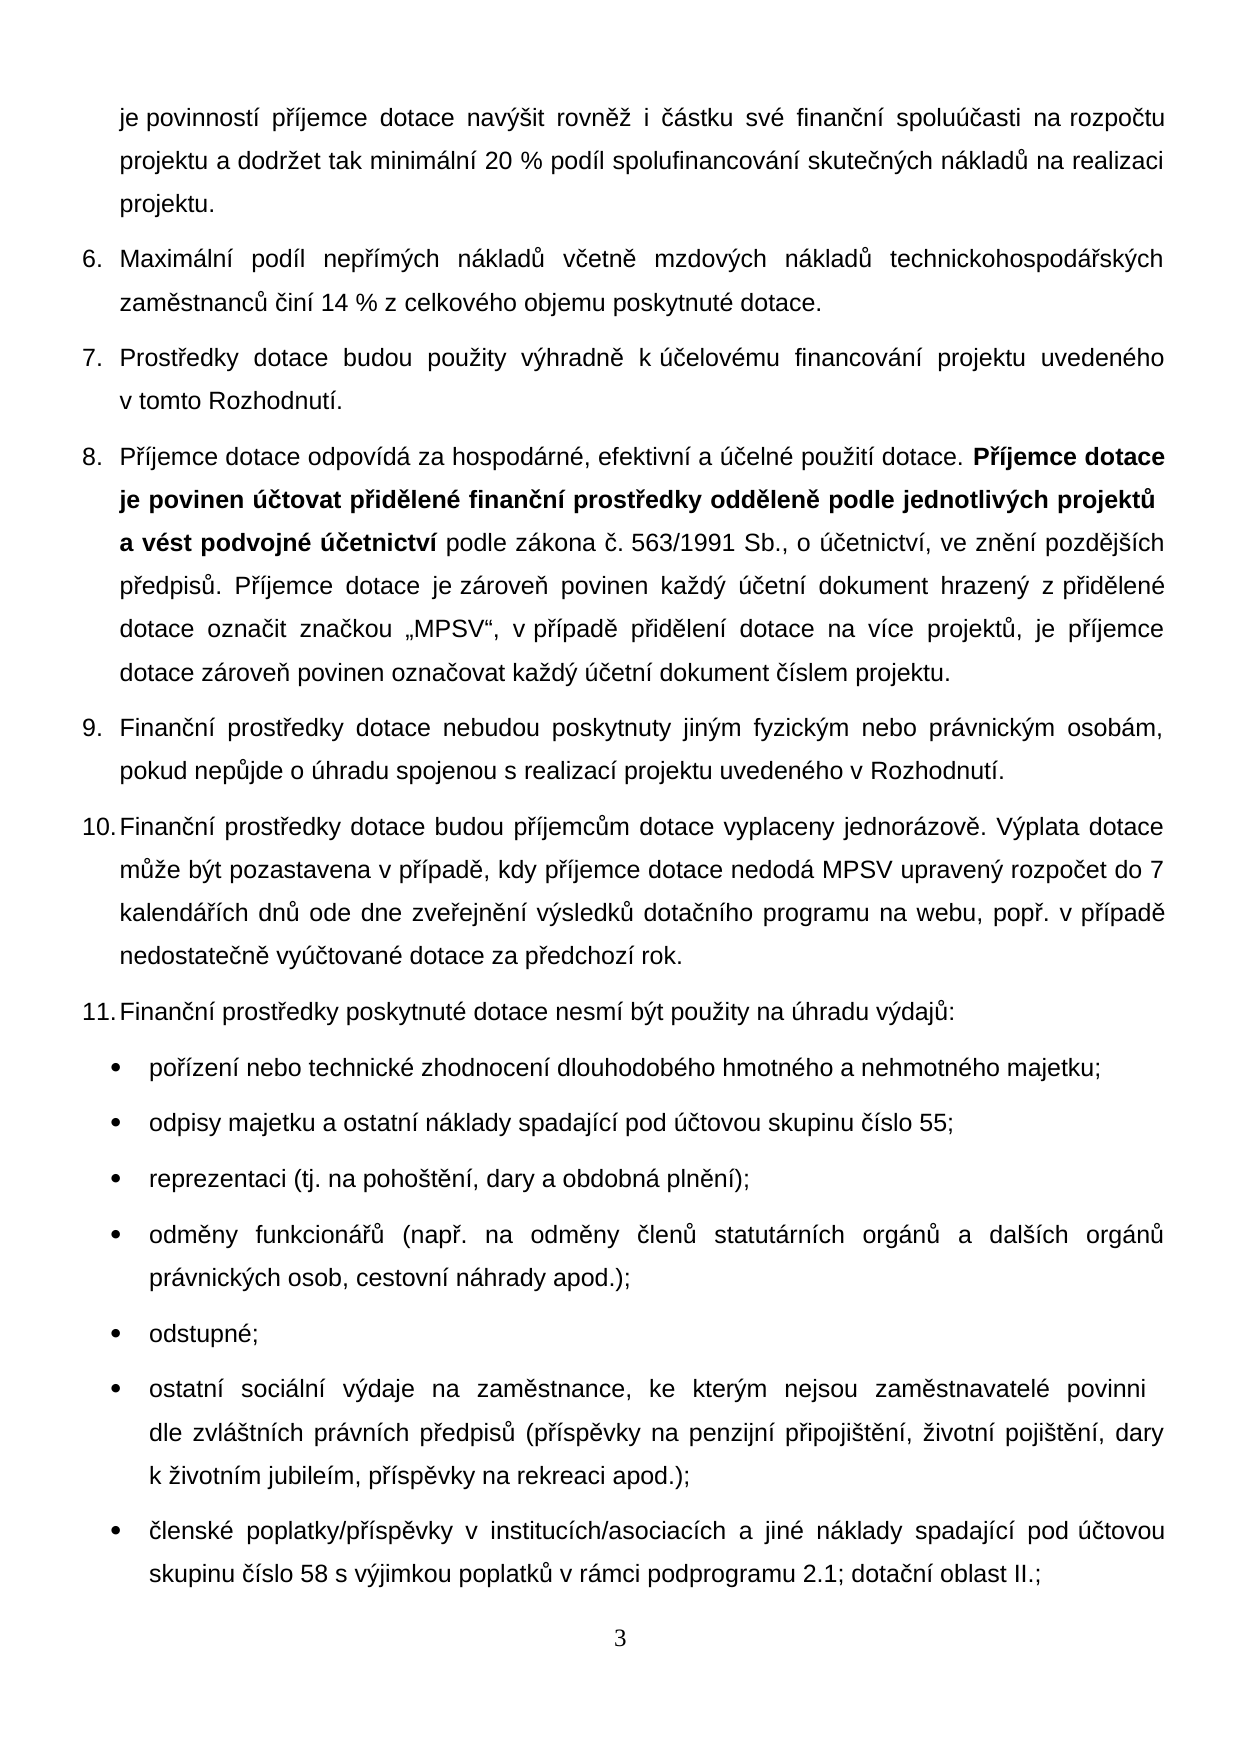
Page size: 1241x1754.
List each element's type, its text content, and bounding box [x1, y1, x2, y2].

list ostatní sociální výdaje na zaměstnance, ke kterým nejsou zaměstnavatelé povinni dle zvláštních právních předpisů (příspěvky na penzijní připojištění, životní pojištění, dary k životním jubileím, příspěvky na rekreaci apod.); [111, 1374, 1165, 1489]
list Finanční prostředky dotace nebudou poskytnuty jiným fyzickým nebo právnickým osobám, pokud nepůjde o úhradu spojenou s realizací projektu uvedeného v Rozhodnutí. [82, 713, 1165, 785]
list Prostředky dotace budou použity výhradně k účelovému financování projektu uvedeného v tomto Rozhodnutí. [82, 343, 1165, 415]
list Maximální podíl nepřímých nákladů včetně mzdových nákladů technickohospodářských zaměstnanců činí 14 % z celkového objemu poskytnuté dotace. [82, 244, 1165, 316]
list odpisy majetku a ostatní náklady spadající pod účtovou skupinu číslo 55; [111, 1108, 1165, 1137]
list reprezentaci (tj. na pohoštění, dary a obdobná plnění); [111, 1164, 1165, 1193]
list členské poplatky/příspěvky v institucích/asociacích a jiné náklady spadající pod účtovou skupinu číslo 58 s výjimkou poplatků v rámci podprogramu 2.1; dotační oblast II.; [111, 1516, 1165, 1588]
list odstupné; [111, 1318, 1165, 1347]
list Finanční prostředky poskytnuté dotace nesmí být použity na úhradu výdajů: [82, 997, 1165, 1026]
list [82, 102, 1165, 217]
list Finanční prostředky dotace budou příjemcům dotace vyplaceny jednorázově. Výplata dotace může být pozastavena v případě, kdy příjemce dotace nedodá MPSV upravený rozpočet do 7 kalendářích dnů ode dne zveřejnění výsledků dotačního programu na webu, popř. v případě nedostatečně vyúčtované dotace za předchozí rok. [82, 812, 1165, 970]
list Příjemce dotace odpovídá za hospodárné, efektivní a účelné použití dotace. Příjemce dotace je povinen účtovat přidělené finanční prostředky odděleně podle jednotlivých projektů a vést podvojné účetnictví podle zákona č. 563/1991 Sb., o účetnictví, ve znění pozdějších předpisů. Příjemce dotace je zároveň povinen každý účetní dokument hrazený z přidělené dotace označit značkou „MPSV“, v případě přidělení dotace na více projektů, je příjemce dotace zároveň povinen označovat každý účetní dokument číslem projektu. [82, 442, 1165, 686]
list pořízení nebo technické zhodnocení dlouhodobého hmotného a nehmotného majetku; [111, 1052, 1165, 1081]
list odměny funkcionářů (např. na odměny členů statutárních orgánů a dalších orgánů právnických osob, cestovní náhrady apod.); [111, 1220, 1165, 1292]
